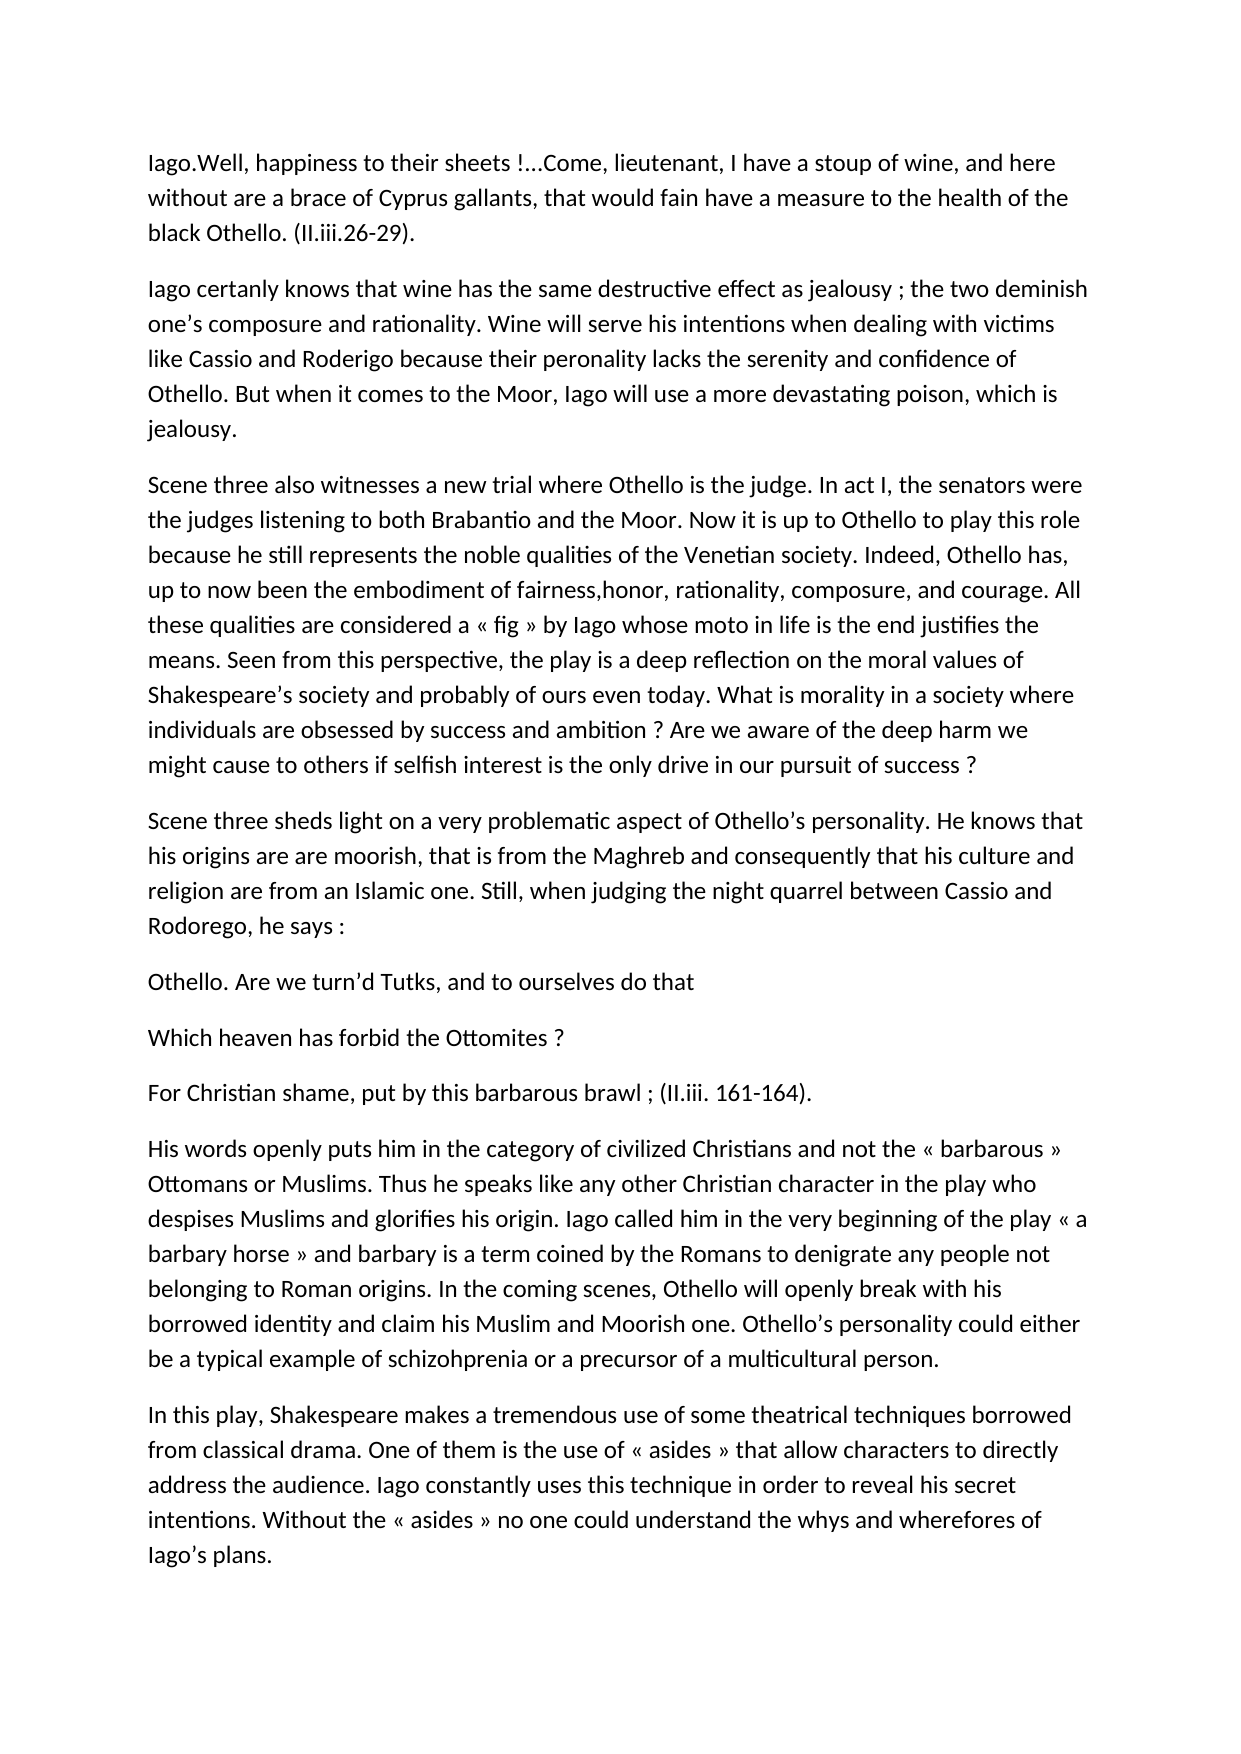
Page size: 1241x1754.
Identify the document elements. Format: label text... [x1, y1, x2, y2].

text His words openly puts him in the category of civilized Christians and not the « barbarous » Ottomans or Muslims. Thus he speaks like any other Christian character in the play who despises Muslims and glorifies his origin. Iago called him in the very beginning of the play « a barbary horse » and barbary is a term coined by the Romans to denigrate any people not belonging to Roman origins. In the coming scenes, Othello will openly break with his borrowed identity and claim his Muslim and Moorish one. Othello’s personality could either be a typical example of schizohprenia or a precursor of a multicultural person. [148, 1133, 1093, 1374]
text Which heaven has forbid the Ottomites ? [148, 1022, 1093, 1052]
text Othello. Are we turn’d Tutks, and to ourselves do that [148, 966, 1093, 996]
text Iago.Well, happiness to their sheets !...Come, lieutenant, I have a stoup of wine, and here without are a brace of Cyprus gallants, that would fain have a measure to the health of the black Othello. (II.iii.26-29). [148, 148, 1093, 248]
text In this play, Shakespeare makes a tremendous use of some theatrical techniques borrowed from classical drama. One of them is the use of « asides » that allow characters to directly address the audience. Iago constantly uses this technique in order to reveal his secret intentions. Without the « asides » no one could understand the whys and wherefores of Iago’s plans. [148, 1399, 1093, 1570]
text For Christian shame, put by this barbarous brawl ; (II.iii. 161-164). [148, 1078, 1093, 1108]
text Scene three also witnesses a new trial where Othello is the judge. In act I, the senators were the judges listening to both Brabantio and the Moor. Now it is up to Othello to play this role because he still represents the noble qualities of the Venetian society. Indeed, Othello has, up to now been the embodiment of fairness,honor, rationality, composure, and courage. All these qualities are considered a « fig » by Iago whose moto in life is the end justifies the means. Seen from this perspective, the play is a deep reflection on the moral values of Shakespeare’s society and probably of ours even today. What is morality in a society where individuals are obsessed by success and ambition ? Are we aware of the deep harm we might cause to others if selfish interest is the only drive in our pursuit of success ? [148, 469, 1093, 780]
text Iago certanly knows that wine has the same destructive effect as jealousy ; the two deminish one’s composure and rationality. Wine will serve his intentions when dealing with victims like Cassio and Roderigo because their peronality lacks the serenity and confidence of Othello. But when it comes to the Moor, Iago will use a more devastating poison, which is jealousy. [148, 273, 1093, 444]
text Scene three sheds light on a very problematic aspect of Othello’s personality. He knows that his origins are are moorish, that is from the Maghreb and consequently that his culture and religion are from an Islamic one. Still, when judging the night quarrel between Cassio and Rodorego, he says : [148, 805, 1093, 941]
